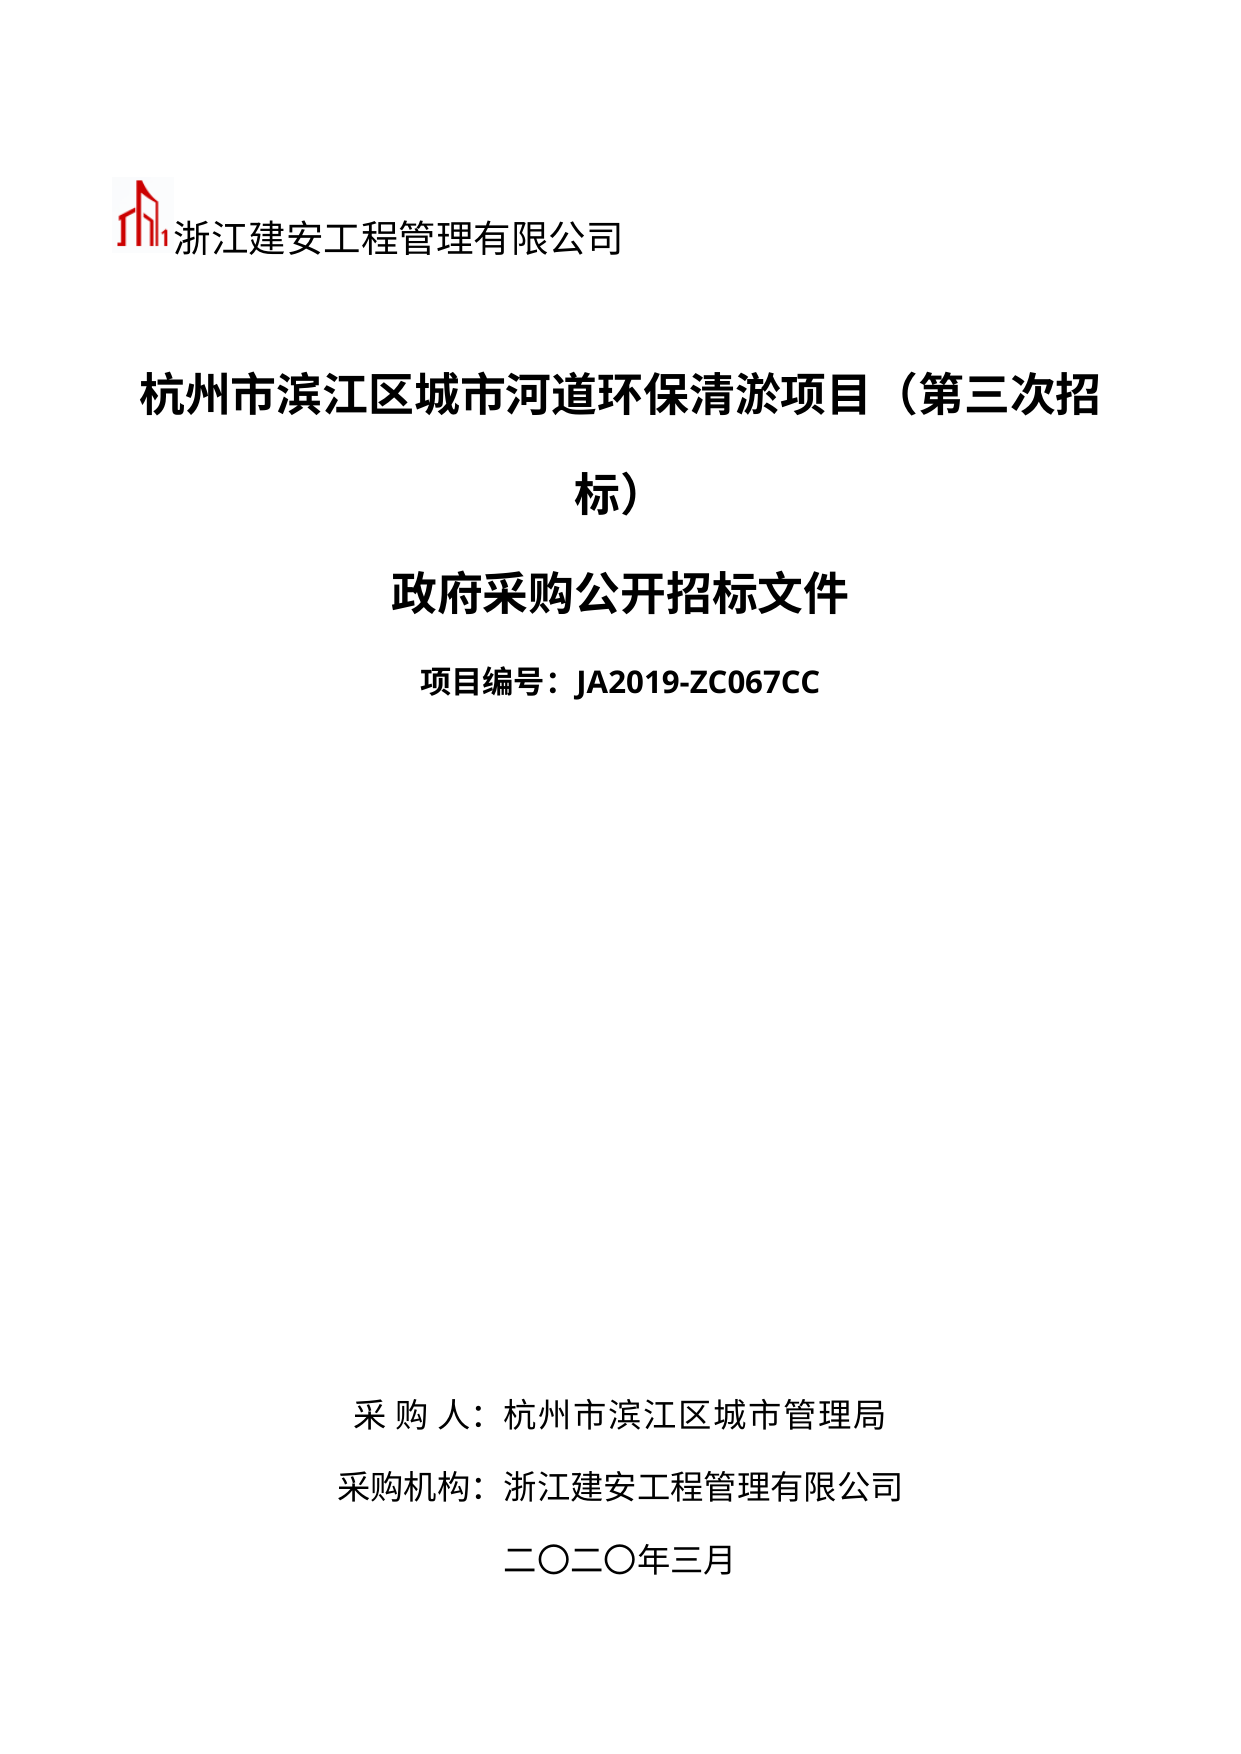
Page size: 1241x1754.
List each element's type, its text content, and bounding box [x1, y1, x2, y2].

picture [112, 177, 174, 253]
text 采购机构：浙江建安工程管理有限公司 [112, 1461, 1128, 1509]
text 政府采购公开招标文件 [112, 558, 1128, 624]
text 采购人：杭州市滨江区城市管理局 [112, 1389, 1128, 1437]
text 项目编号：JA2019-ZC067CC [112, 657, 1128, 702]
text 杭州市滨江区城市河道环保清淤项目（第三次招标） [112, 359, 1128, 524]
text 二〇二〇年三月 [112, 1533, 1128, 1582]
